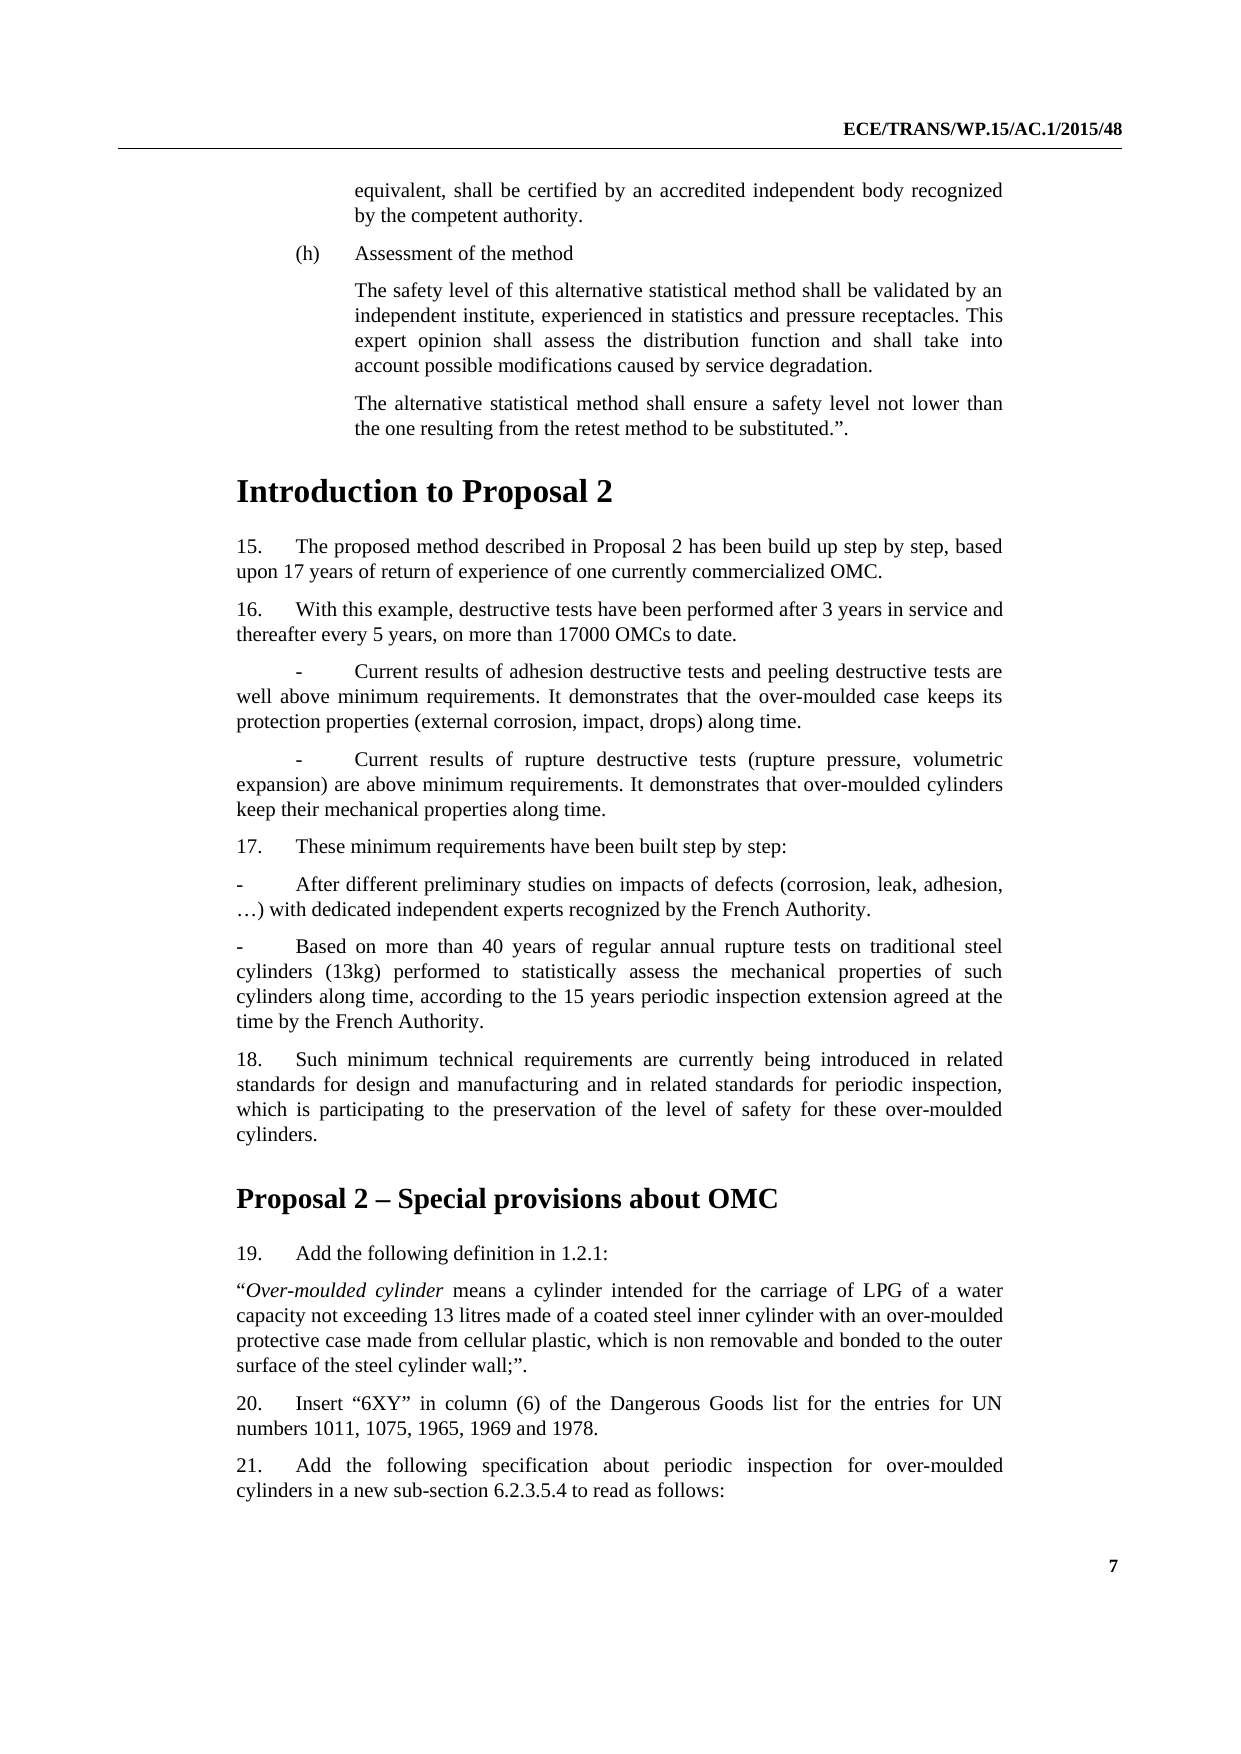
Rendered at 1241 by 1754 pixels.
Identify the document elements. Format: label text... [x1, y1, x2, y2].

text 21. Add the following specification about periodic inspection for over-moulded cylinders in a new sub-section 6.2.3.5.4 to read as follows: [236, 1452, 1004, 1502]
text 18. Such minimum technical requirements are currently being introduced in related standards for design and manufacturing and in related standards for periodic inspection, which is participating to the preservation of the level of safety for these over-moulded cylinders. [236, 1046, 1004, 1146]
text “Over-moulded cylinder means a cylinder intended for the carriage of LPG of a water capacity not exceeding 13 litres made of a coated steel inner cylinder with an over-moulded protective case made from cellular plastic, which is non removable and bonded to the outer surface of the steel cylinder wall;”. [236, 1277, 1004, 1377]
text - Current results of rupture destructive tests (rupture pressure, volumetric expansion) are above minimum requirements. It demonstrates that over-moulded cylinders keep their mechanical properties along time. [236, 746, 1004, 821]
text 20. Insert “6XY” in column (6) of the Dangerous Goods list for the entries for UN numbers 1011, 1075, 1965, 1969 and 1978. [236, 1390, 1004, 1440]
text Introduction to Proposal 2 [118, 477, 1004, 508]
text - After different preliminary studies on impacts of defects (corrosion, leak, adhesion,…) with dedicated independent experts recognized by the French Authority. [236, 871, 1004, 921]
text 17. These minimum requirements have been built step by step: [236, 833, 1004, 858]
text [354, 177, 1004, 227]
text - Current results of adhesion destructive tests and peeling destructive tests are well above minimum requirements. It demonstrates that the over-moulded case keeps its protection properties (external corrosion, impact, drops) along time. [236, 658, 1004, 733]
text 19. Add the following definition in 1.2.1: [236, 1240, 1004, 1265]
text The alternative statistical method shall ensure a safety level not lower than the one resulting from the retest method to be substituted.”. [354, 390, 1004, 440]
text (h) Assessment of the method [236, 240, 1004, 265]
text Proposal 2 – Special provisions about OMC [118, 1183, 1004, 1215]
text - Based on more than 40 years of regular annual rupture tests on traditional steel cylinders (13kg) performed to statistically assess the mechanical properties of such cylinders along time, according to the 15 years periodic inspection extension agreed at the time by the French Authority. [236, 933, 1004, 1033]
text 15. The proposed method described in Proposal 2 has been build up step by step, based upon 17 years of return of experience of one currently commercialized OMC. [236, 533, 1004, 583]
text 16. With this example, destructive tests have been performed after 3 years in service and thereafter every 5 years, on more than 17000 OMCs to date. [236, 596, 1004, 646]
text The safety level of this alternative statistical method shall be validated by an independent institute, experienced in statistics and pressure receptacles. This expert opinion shall assess the distribution function and shall take into account possible modifications caused by service degradation. [354, 277, 1004, 377]
